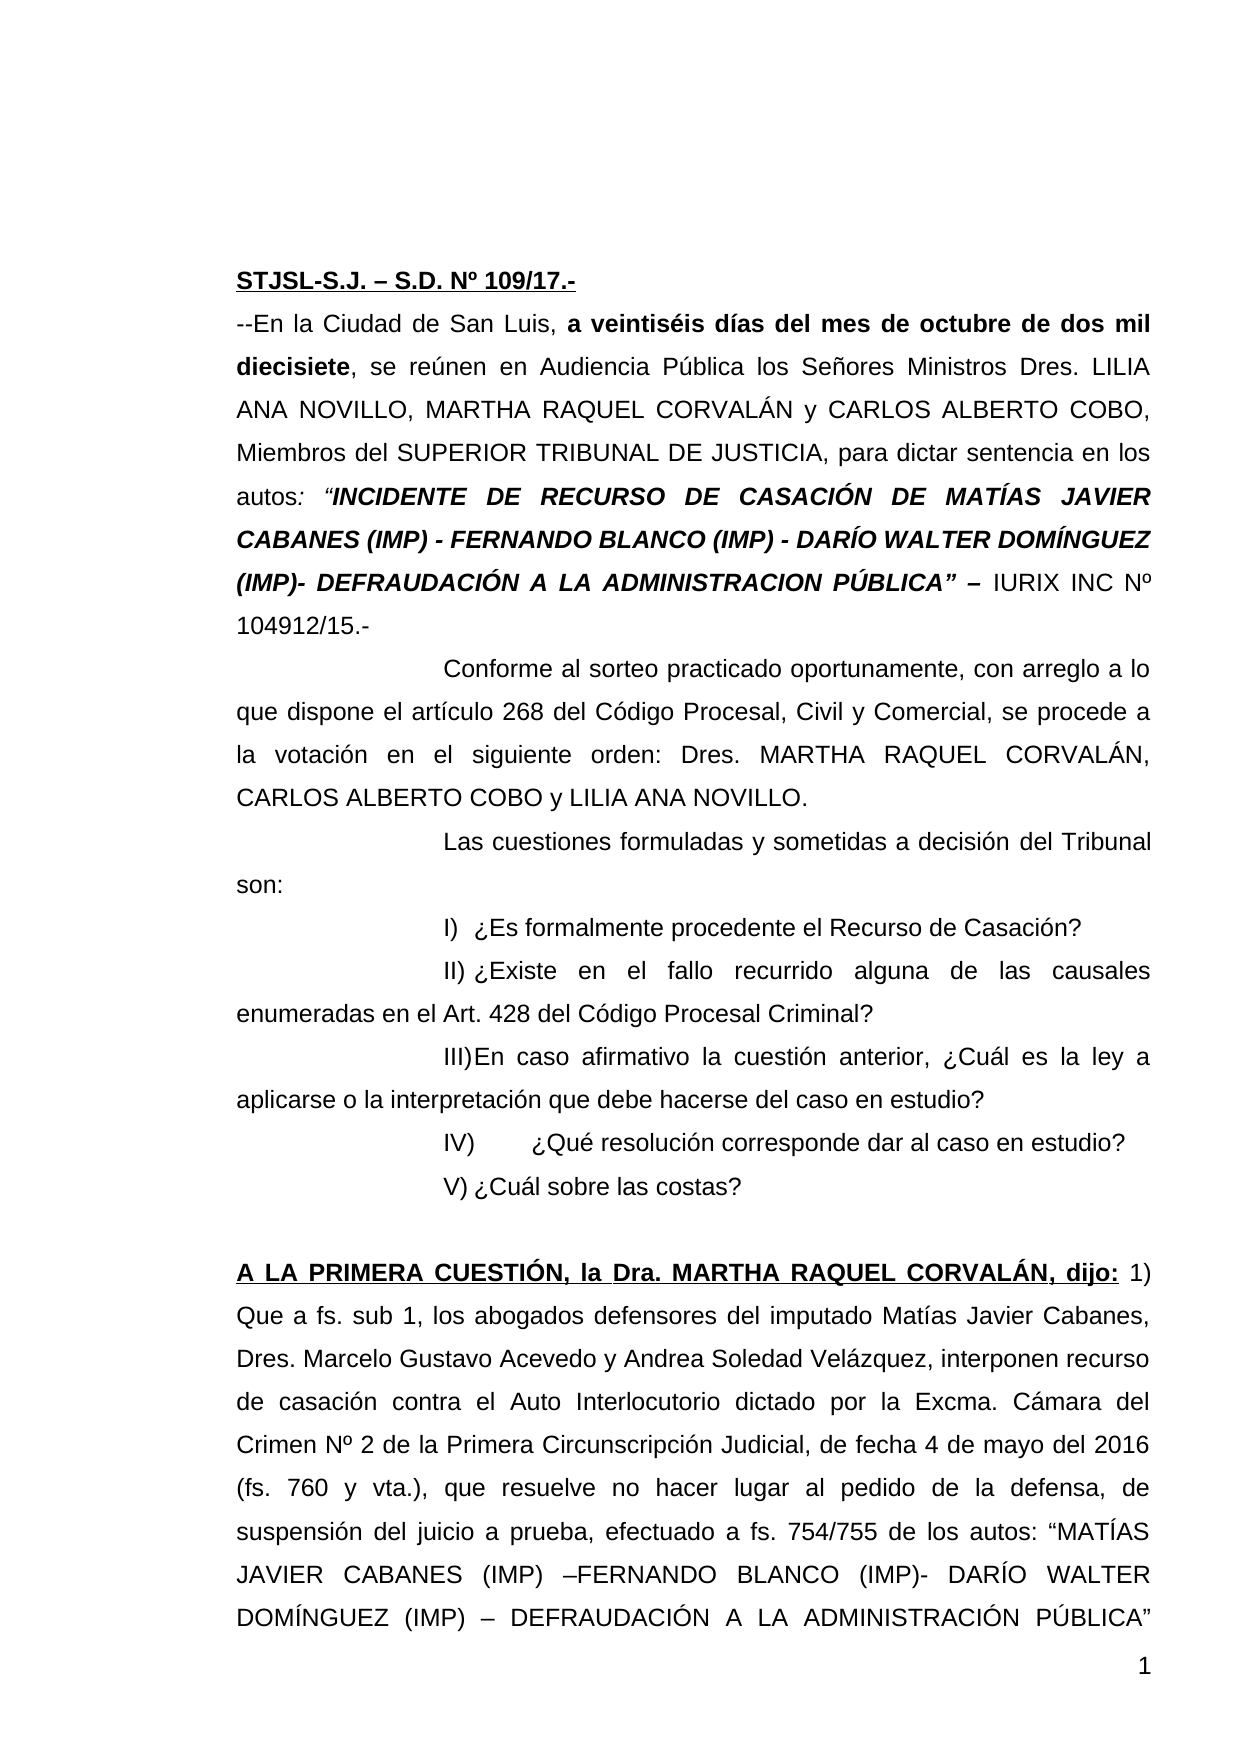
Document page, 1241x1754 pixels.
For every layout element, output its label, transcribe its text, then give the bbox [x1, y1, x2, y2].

text STJSL-S.J. – S.D. Nº 109/17.- [236, 266, 1152, 294]
text Conforme al sorteo practicado oportunamente, con arreglo a lo que dispone el artículo 268 del Código Procesal, Civil y Comercial, se procede a la votación en el siguiente orden: Dres. MARTHA RAQUEL CORVALÁN, CARLOS ALBERTO COBO y LILIA ANA NOVILLO. [236, 654, 1152, 812]
list En caso afirmativo la cuestión anterior, ¿Cuál es la ley a aplicarse o la interpretación que debe hacerse del caso en estudio? [236, 1042, 1152, 1114]
text --En la Ciudad de San Luis, a veintiséis días del mes de octubre de dos mil diecisiete, se reúnen en Audiencia Pública los Señores Ministros Dres. LILIA ANA NOVILLO, MARTHA RAQUEL CORVALÁN y CARLOS ALBERTO COBO, Miembros del SUPERIOR TRIBUNAL DE JUSTICIA, para dictar sentencia en los autos: “INCIDENTE DE RECURSO DE CASACIÓN DE MATÍAS JAVIER CABANES (IMP) - FERNANDO BLANCO (IMP) - DARÍO WALTER DOMÍNGUEZ (IMP)- DEFRAUDACIÓN A LA ADMINISTRACION PÚBLICA” – IURIX INC Nº 104912/15.- [236, 309, 1152, 639]
list ¿Existe en el fallo recurrido alguna de las causales enumeradas en el Art. 428 del Código Procesal Criminal? [236, 956, 1152, 1028]
list ¿Es formalmente procedente el Recurso de Casación? [236, 913, 1152, 941]
text Las cuestiones formuladas y sometidas a decisión del Tribunal son: [236, 826, 1152, 898]
list ¿Cuál sobre las costas? [236, 1171, 1152, 1200]
list ¿Qué resolución corresponde dar al caso en estudio? [236, 1128, 1152, 1157]
